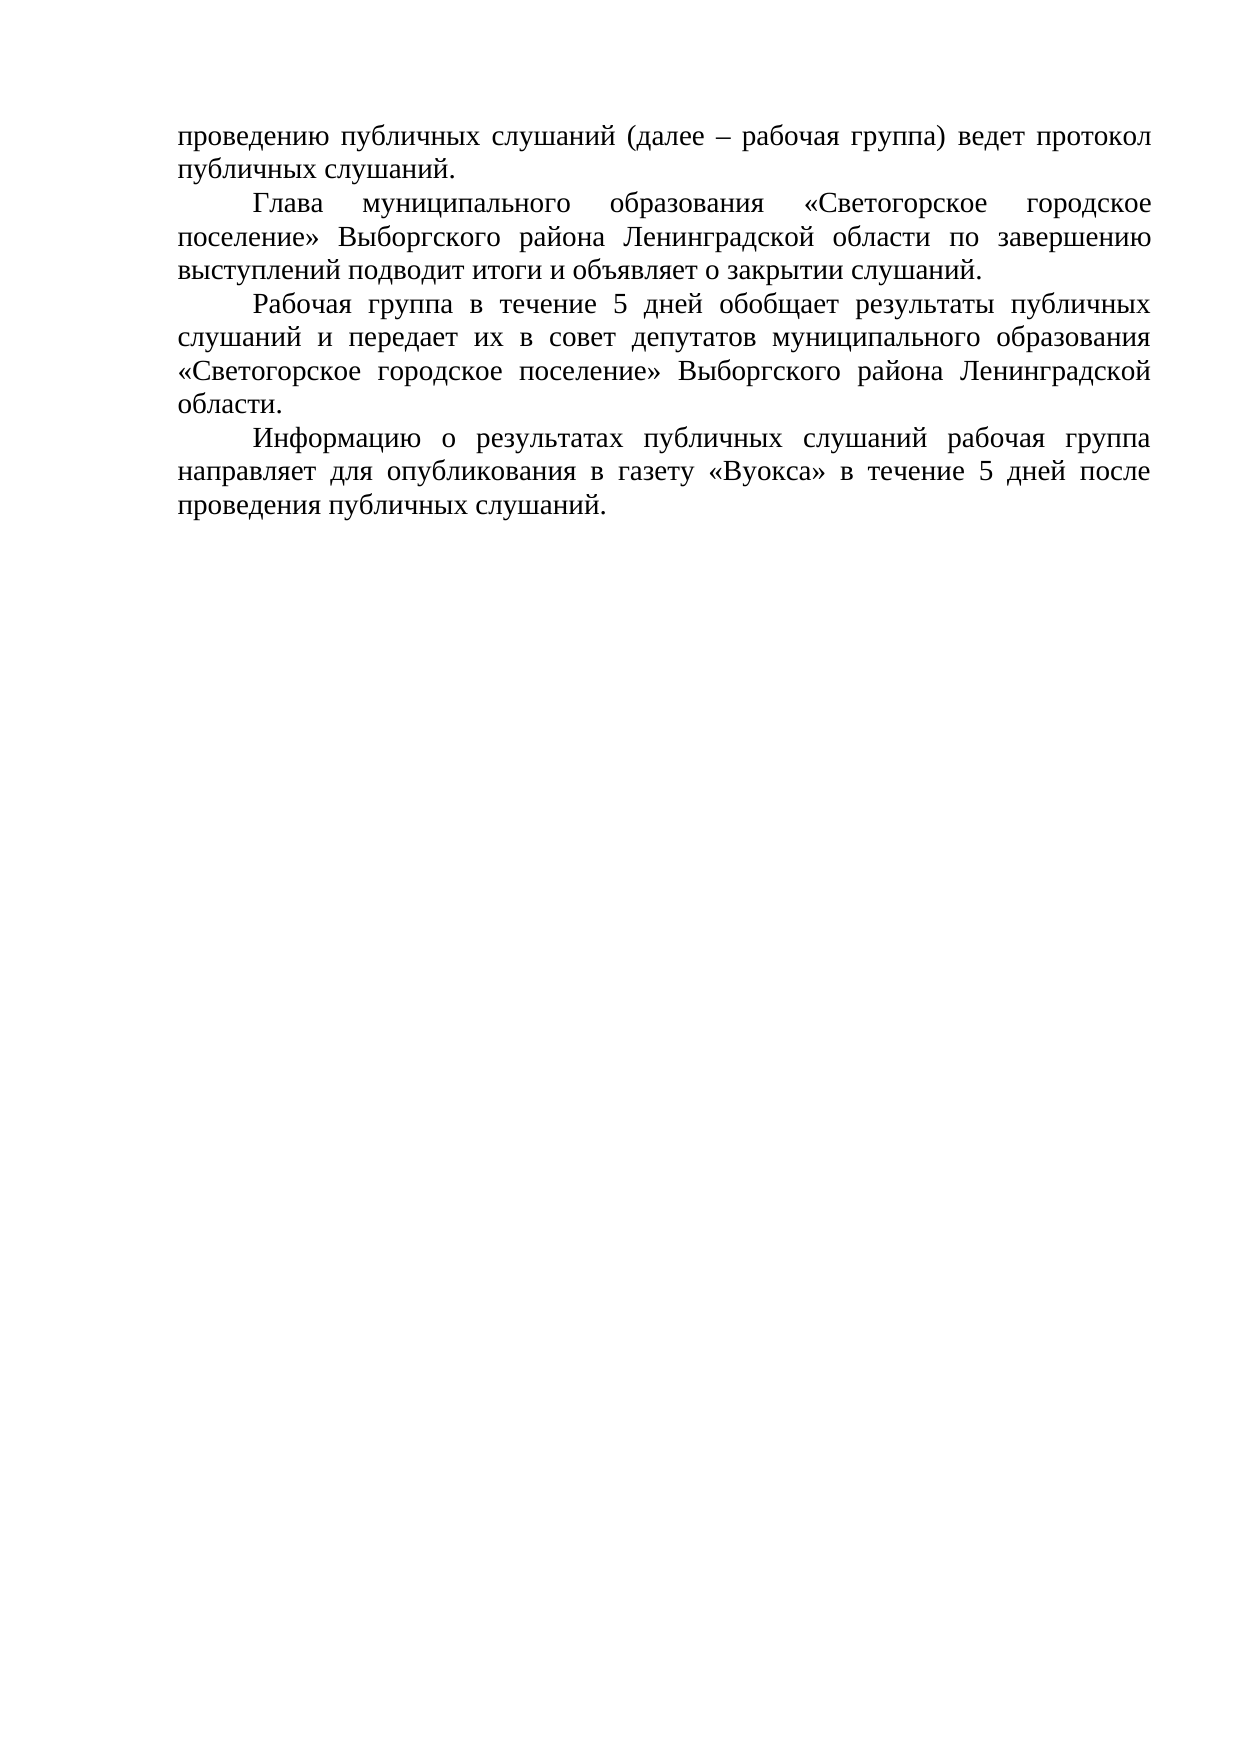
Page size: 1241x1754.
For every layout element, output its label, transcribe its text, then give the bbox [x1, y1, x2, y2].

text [177, 118, 1152, 185]
text Рабочая группа в течение 5 дней обобщает результаты публичных слушаний и передает их в совет депутатов муниципального образования «Светогорское городское поселение» Выборгского района Ленинградской области. [177, 286, 1152, 420]
text Информацию о результатах публичных слушаний рабочая группа направляет для опубликования в газету «Вуокса» в течение 5 дней после проведения публичных слушаний. [177, 420, 1152, 521]
text Глава муниципального образования «Светогорское городское поселение» Выборгского района Ленинградской области по завершению выступлений подводит итоги и объявляет о закрытии слушаний. [177, 185, 1152, 286]
